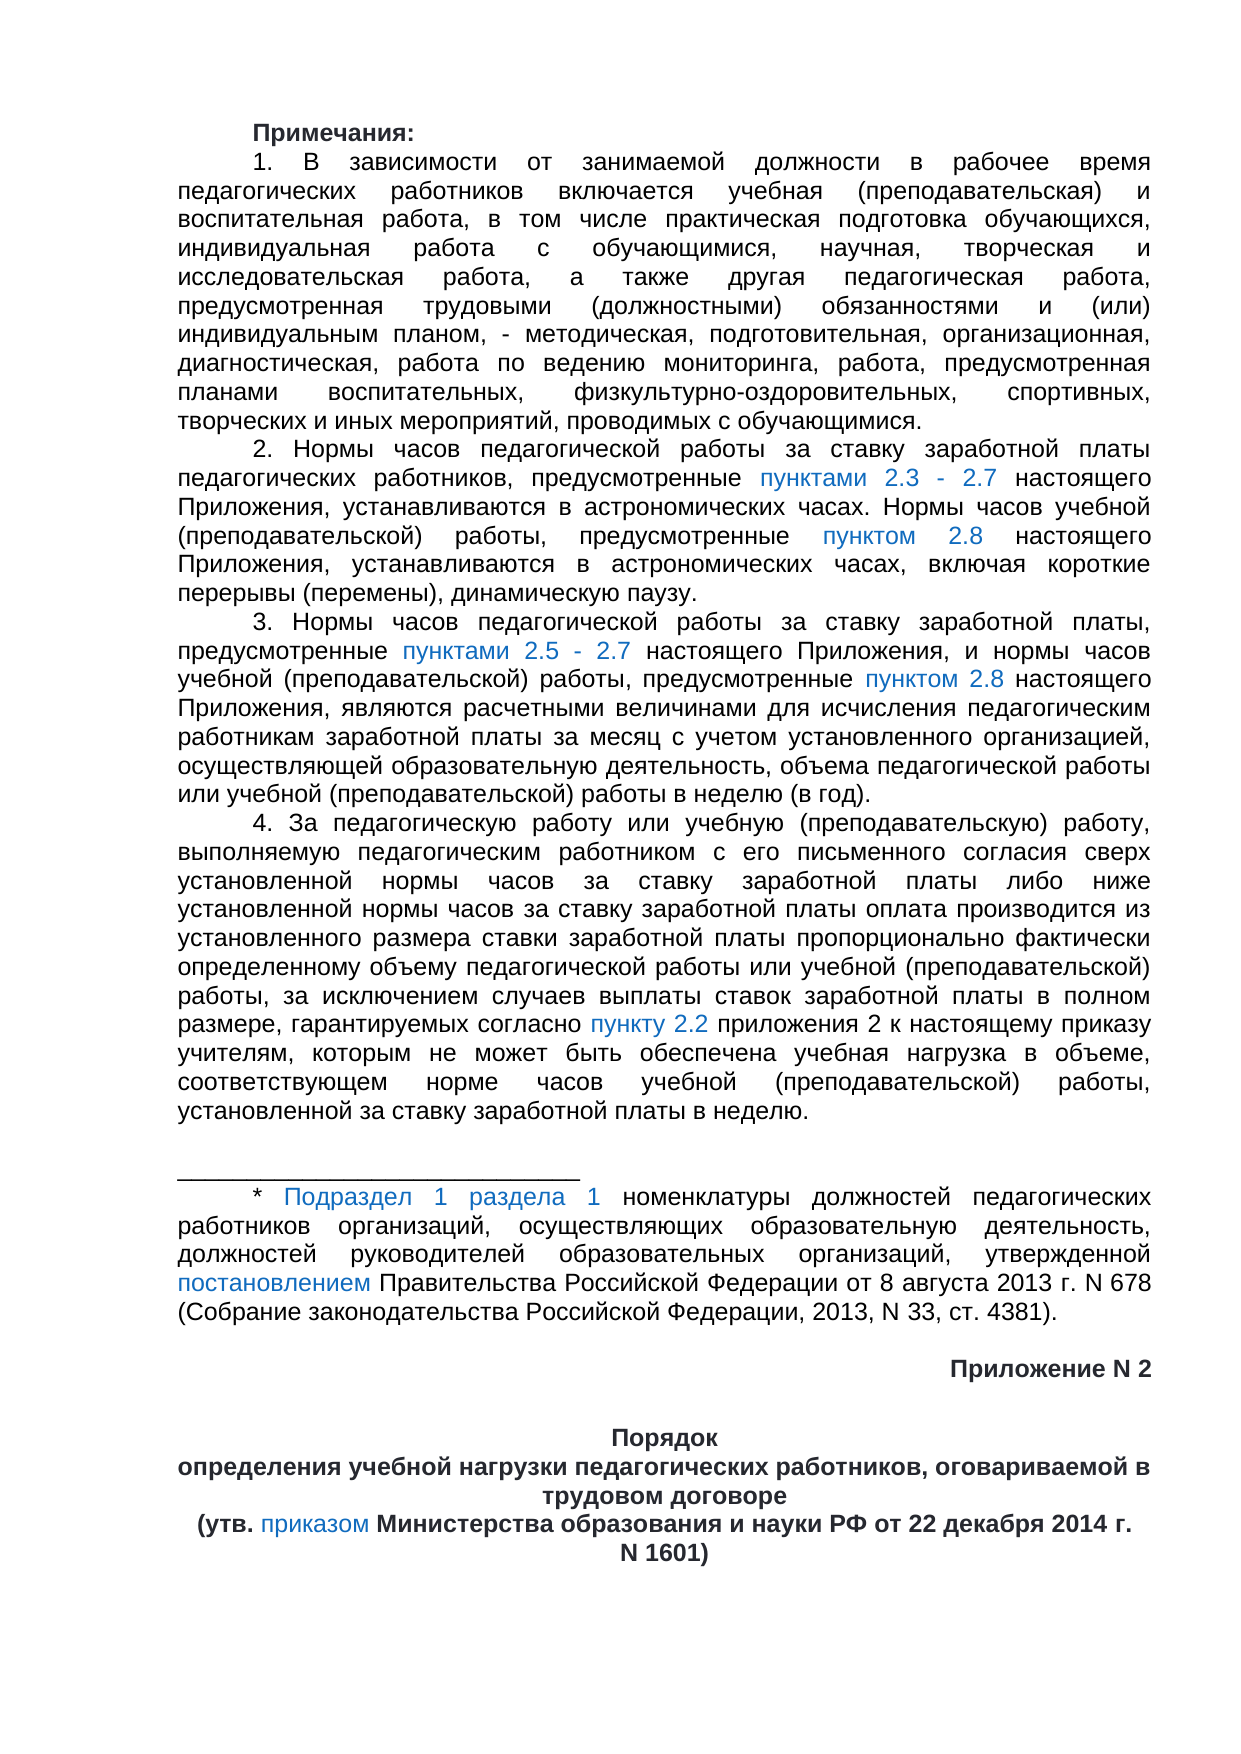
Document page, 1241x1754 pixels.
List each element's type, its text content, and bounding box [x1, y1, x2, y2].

text Примечания: [177, 118, 1152, 147]
text _____________________________ [177, 1153, 1152, 1182]
text Порядок определения учебной нагрузки педагогических работников, оговариваемой в трудовом договоре (утв. приказом Министерства образования и науки РФ от 22 декабря 2014 г. N 1601) [177, 1423, 1152, 1567]
text 3. Нормы часов педагогической работы за ставку заработной платы, предусмотренные пунктами 2.5 - 2.7 настоящего Приложения, и нормы часов учебной (преподавательской) работы, предусмотренные пунктом 2.8 настоящего Приложения, являются расчетными величинами для исчисления педагогическим работникам заработной платы за месяц с учетом установленного организацией, осуществляющей образовательную деятельность, объема педагогической работы или учебной (преподавательской) работы в неделю (в год). [177, 607, 1152, 808]
text 1. В зависимости от занимаемой должности в рабочее время педагогических работников включается учебная (преподавательская) и воспитательная работа, в том числе практическая подготовка обучающихся, индивидуальная работа с обучающимися, научная, творческая и исследовательская работа, а также другая педагогическая работа, предусмотренная трудовыми (должностными) обязанностями и (или) индивидуальным планом, - методическая, подготовительная, организационная, диагностическая, работа по ведению мониторинга, работа, предусмотренная планами воспитательных, физкультурно-оздоровительных, спортивных, творческих и иных мероприятий, проводимых с обучающимися. [177, 147, 1152, 434]
text 2. Нормы часов педагогической работы за ставку заработной платы педагогических работников, предусмотренные пунктами 2.3 - 2.7 настоящего Приложения, устанавливаются в астрономических часах. Нормы часов учебной (преподавательской) работы, предусмотренные пунктом 2.8 настоящего Приложения, устанавливаются в астрономических часах, включая короткие перерывы (перемены), динамическую паузу. [177, 434, 1152, 607]
text * Подраздел 1 раздела 1 номенклатуры должностей педагогических работников организаций, осуществляющих образовательную деятельность, должностей руководителей образовательных организаций, утвержденной постановлением Правительства Российской Федерации от 8 августа 2013 г. N 678 (Собрание законодательства Российской Федерации, 2013, N 33, ст. 4381). [177, 1182, 1152, 1326]
text Приложение N 2 [177, 1354, 1152, 1383]
text 4. За педагогическую работу или учебную (преподавательскую) работу, выполняемую педагогическим работником с его письменного согласия сверх установленной нормы часов за ставку заработной платы либо ниже установленной нормы часов за ставку заработной платы оплата производится из установленного размера ставки заработной платы пропорционально фактически определенному объему педагогической работы или учебной (преподавательской) работы, за исключением случаев выплаты ставок заработной платы в полном размере, гарантируемых согласно пункту 2.2 приложения 2 к настоящему приказу учителям, которым не может быть обеспечена учебная нагрузка в объеме, соответствующем норме часов учебной (преподавательской) работы, установленной за ставку заработной платы в неделю. [177, 808, 1152, 1124]
